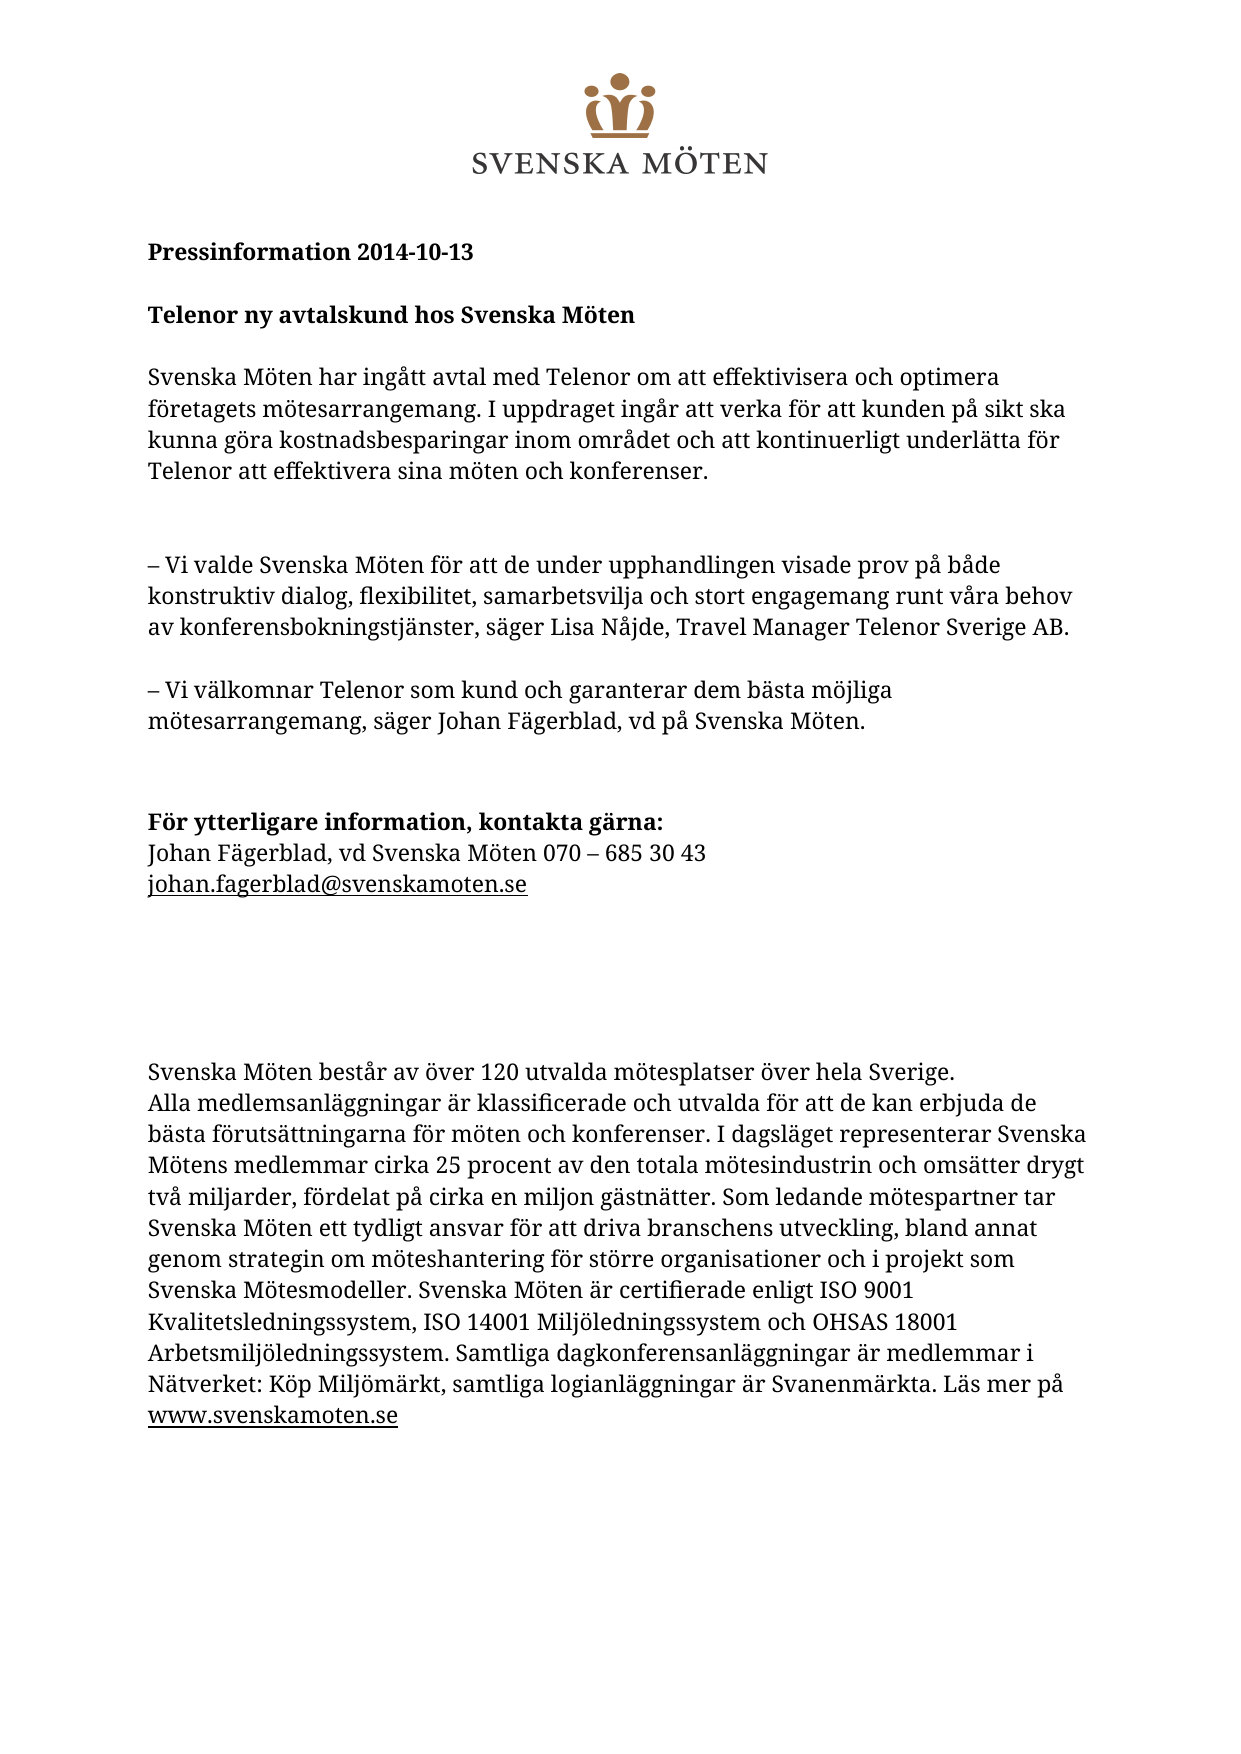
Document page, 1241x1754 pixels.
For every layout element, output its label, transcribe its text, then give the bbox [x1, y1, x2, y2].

picture [472, 73, 768, 174]
text Pressinformation 2014-10-13 [148, 236, 1093, 299]
text Svenska Möten har ingått avtal med Telenor om att effektivisera och optimera företagets mötesarrangemang. I uppdraget ingår att verka för att kunden på sikt ska kunna göra kostnadsbesparingar inom området och att kontinuerligt underlätta för Telenor att effektivera sina möten och konferenser. [148, 361, 1093, 486]
text – Vi valde Svenska Möten för att de under upphandlingen visade prov på både konstruktiv dialog, flexibilitet, samarbetsvilja och stort engagemang runt våra behov av konferensbokningstjänster, säger Lisa Nåjde, Travel Manager Telenor Sverige AB. [148, 549, 1093, 642]
text Svenska Möten består av över 120 utvalda mötesplatser över hela Sverige. [148, 1056, 1093, 1087]
text Alla medlemsanläggningar är klassificerade och utvalda för att de kan erbjuda de bästa förutsättningarna för möten och konferenser. I dagsläget representerar Svenska Mötens medlemmar cirka 25 procent av den totala mötesindustrin och omsätter drygt två miljarder, fördelat på cirka en miljon gästnätter. Som ledande mötespartner tar Svenska Möten ett tydligt ansvar för att driva branschens utveckling, bland annat genom strategin om möteshantering för större organisationer och i projekt som Svenska Mötesmodeller. Svenska Möten är certifierade enligt ISO 9001 Kvalitetsledningssystem, ISO 14001 Miljöledningssystem och OHSAS 18001 Arbetsmiljöledningssystem. Samtliga dagkonferensanläggningar är medlemmar i Nätverket: Köp Miljömärkt, samtliga logianläggningar är Svanenmärkta. Läs mer på www.svenskamoten.se [148, 1087, 1093, 1431]
text johan.fagerblad@svenskamoten.se [148, 868, 1093, 899]
text För ytterligare information, kontakta gärna: Johan Fägerblad, vd Svenska Möten 070 – 685 30 43 [148, 806, 1093, 868]
text Telenor ny avtalskund hos Svenska Möten [148, 299, 1093, 330]
text – Vi välkomnar Telenor som kund och garanterar dem bästa möjliga mötesarrangemang, säger Johan Fägerblad, vd på Svenska Möten. [148, 674, 1093, 736]
